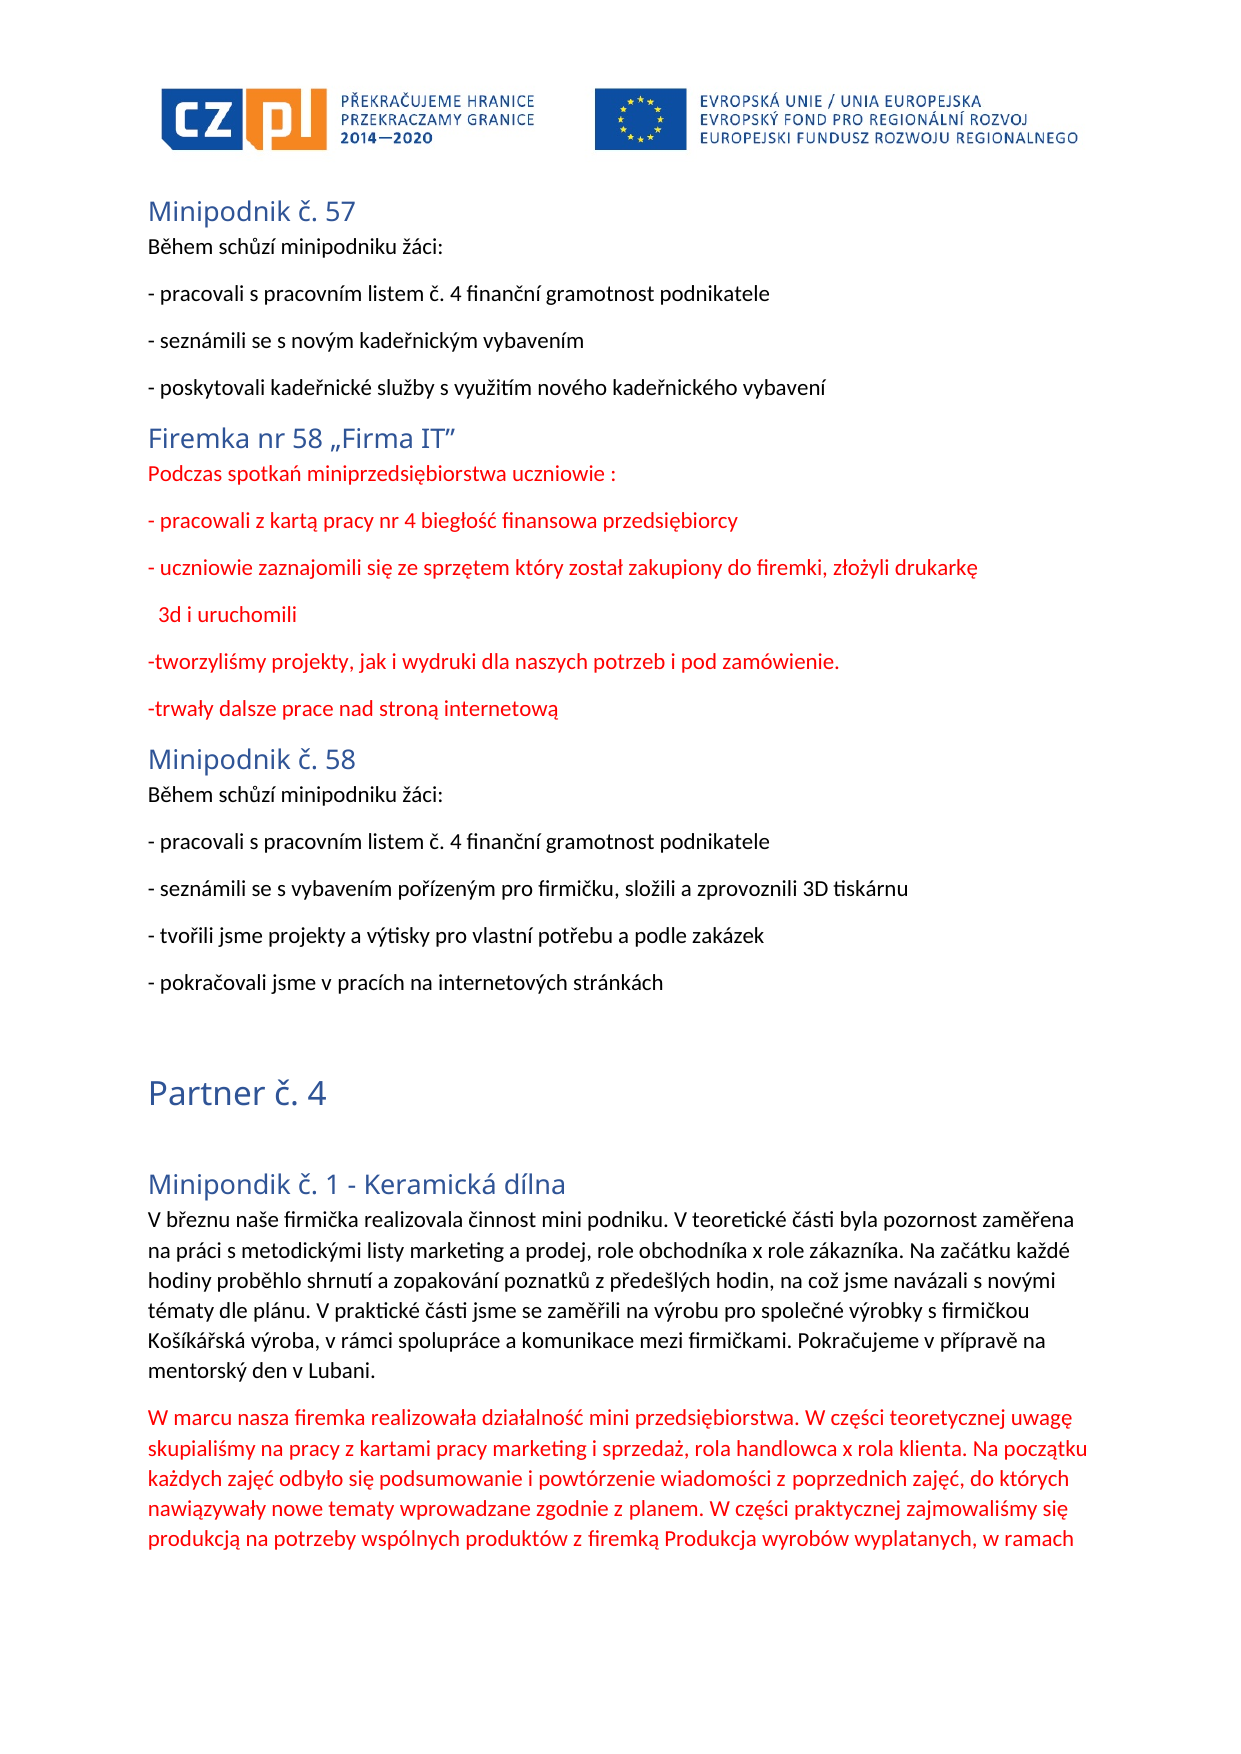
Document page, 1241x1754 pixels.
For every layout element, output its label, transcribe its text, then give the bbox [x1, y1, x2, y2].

text - pracovali s pracovním listem č. 4 finanční gramotnost podnikatele [148, 827, 1093, 855]
subtitle Minipondik č. 1 - Keramická dílna [148, 1166, 1093, 1203]
subtitle Minipodnik č. 58 [148, 741, 1093, 777]
text - pokračovali jsme v pracích na internetových stránkách [148, 968, 1093, 996]
text V březnu naše firmička realizovala činnost mini podniku. V teoretické části byla pozornost zaměřena na práci s metodickými listy marketing a prodej, role obchodníka x role zákazníka. Na začátku každé hodiny proběhlo shrnutí a zopakování poznatků z předešlých hodin, na což jsme navázali s novými tématy dle plánu. V praktické části jsme se zaměřili na výrobu pro společné výrobky s firmičkou Košíkářská výroba, v rámci spolupráce a komunikace mezi firmičkami. Pokračujeme v přípravě na mentorský den v Lubani. [148, 1206, 1093, 1385]
text Během schůzí minipodniku žáci: [148, 232, 1093, 260]
text -tworzyliśmy projekty, jak i wydruki dla naszych potrzeb i pod zamówienie. [148, 647, 1093, 675]
text 3d i uruchomili [148, 600, 1093, 628]
text - seznámili se s vybavením pořízeným pro firmičku, složili a zprovoznili 3D tiskárnu [148, 874, 1093, 902]
text - uczniowie zaznajomili się ze sprzętem który został zakupiony do firemki, złożyli drukarkę [148, 553, 1093, 581]
text -trwały dalsze prace nad stroną internetową [148, 694, 1093, 722]
subtitle Firemka nr 58 „Firma IT” [148, 419, 1093, 456]
text Podczas spotkań miniprzedsiębiorstwa uczniowie : [148, 459, 1093, 487]
text - seznámili se s novým kadeřnickým vybavením [148, 326, 1093, 354]
subtitle Minipodnik č. 57 [148, 192, 1093, 229]
subtitle Partner č. 4 [148, 1070, 1093, 1115]
text - poskytovali kadeřnické služby s využitím nového kadeřnického vybavení [148, 373, 1093, 401]
text - tvořili jsme projekty a výtisky pro vlastní potřebu a podle zakázek [148, 921, 1093, 949]
picture [147, 73, 1093, 165]
text Během schůzí minipodniku žáci: [148, 780, 1093, 808]
text - pracowali z kartą pracy nr 4 biegłość finansowa przedsiębiorcy [148, 506, 1093, 534]
text - pracovali s pracovním listem č. 4 finanční gramotnost podnikatele [148, 279, 1093, 307]
